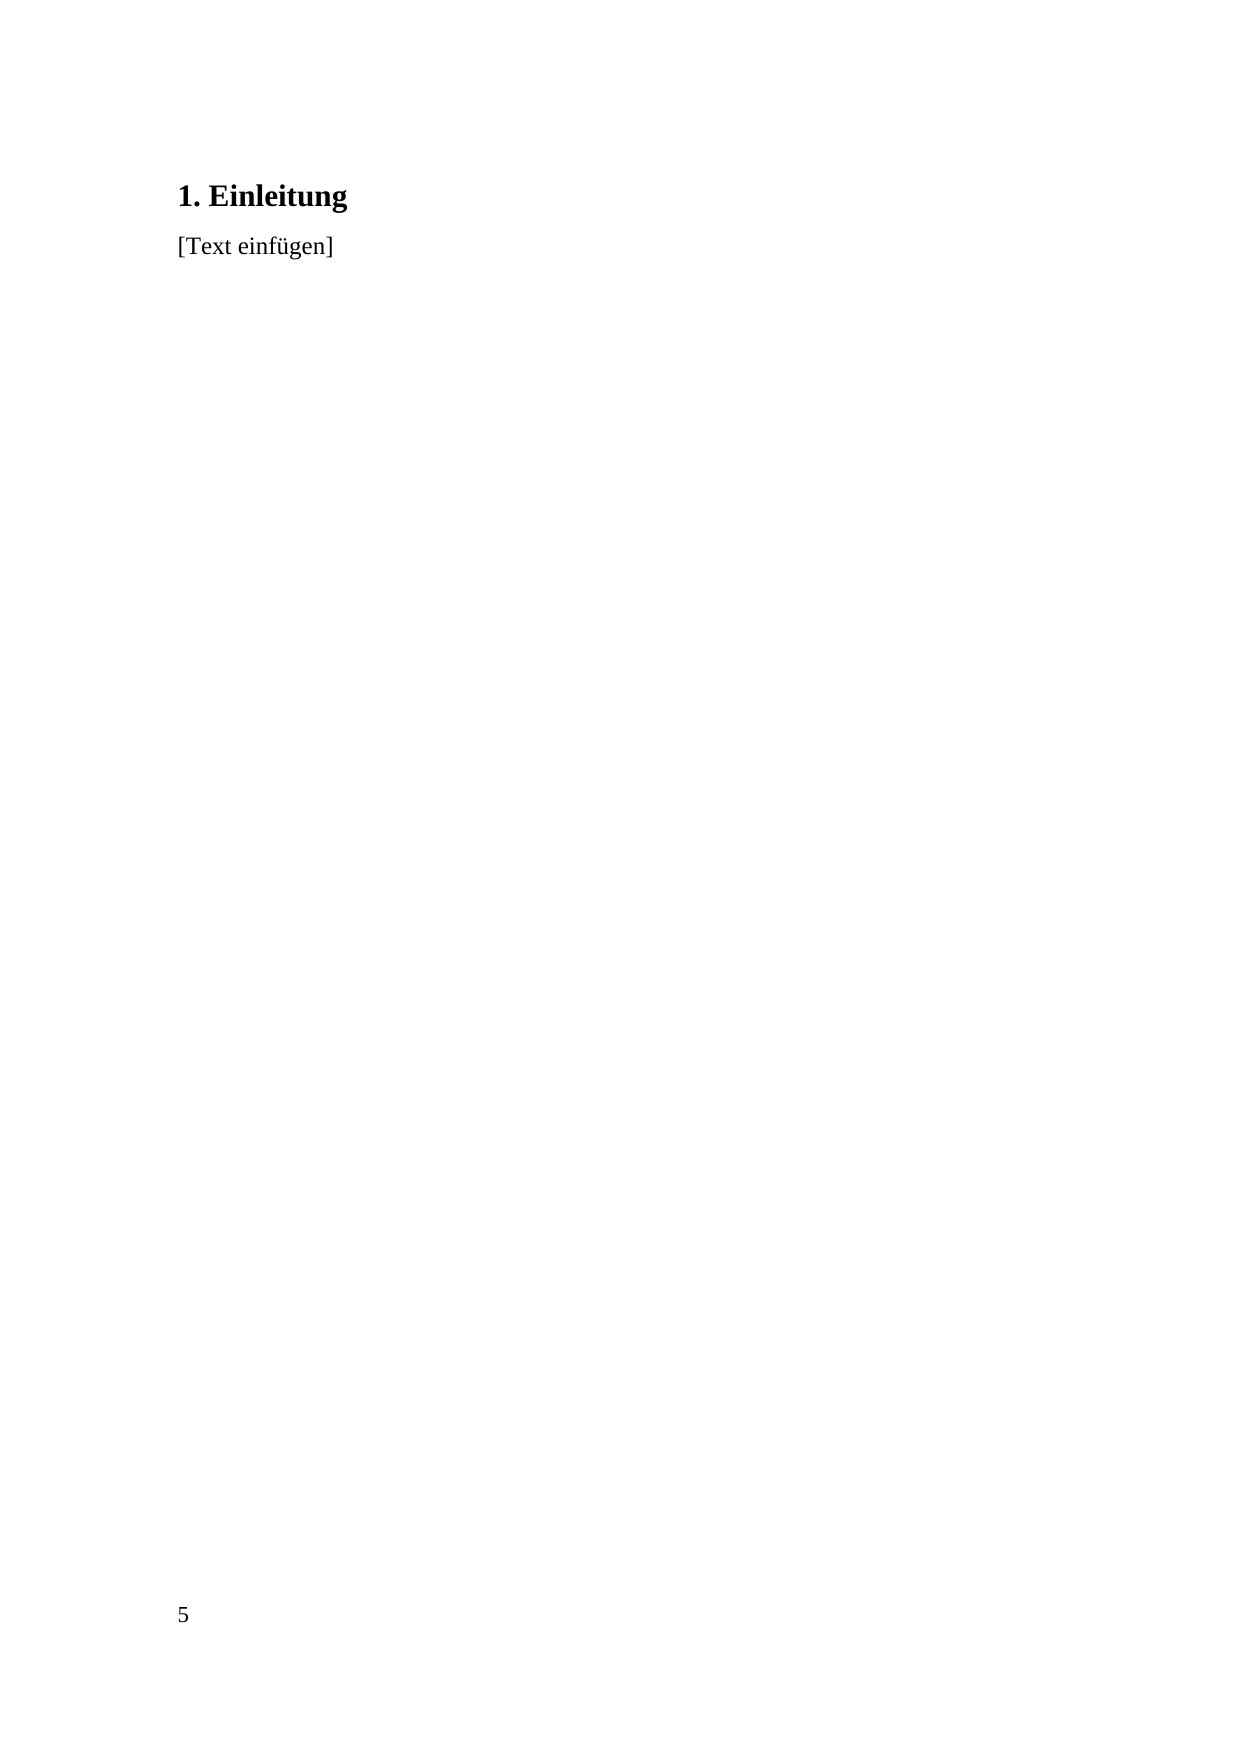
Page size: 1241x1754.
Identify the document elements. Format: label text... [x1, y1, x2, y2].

subtitle 1. Einleitung [177, 177, 1063, 213]
text [Text einfügen] [177, 231, 1063, 260]
